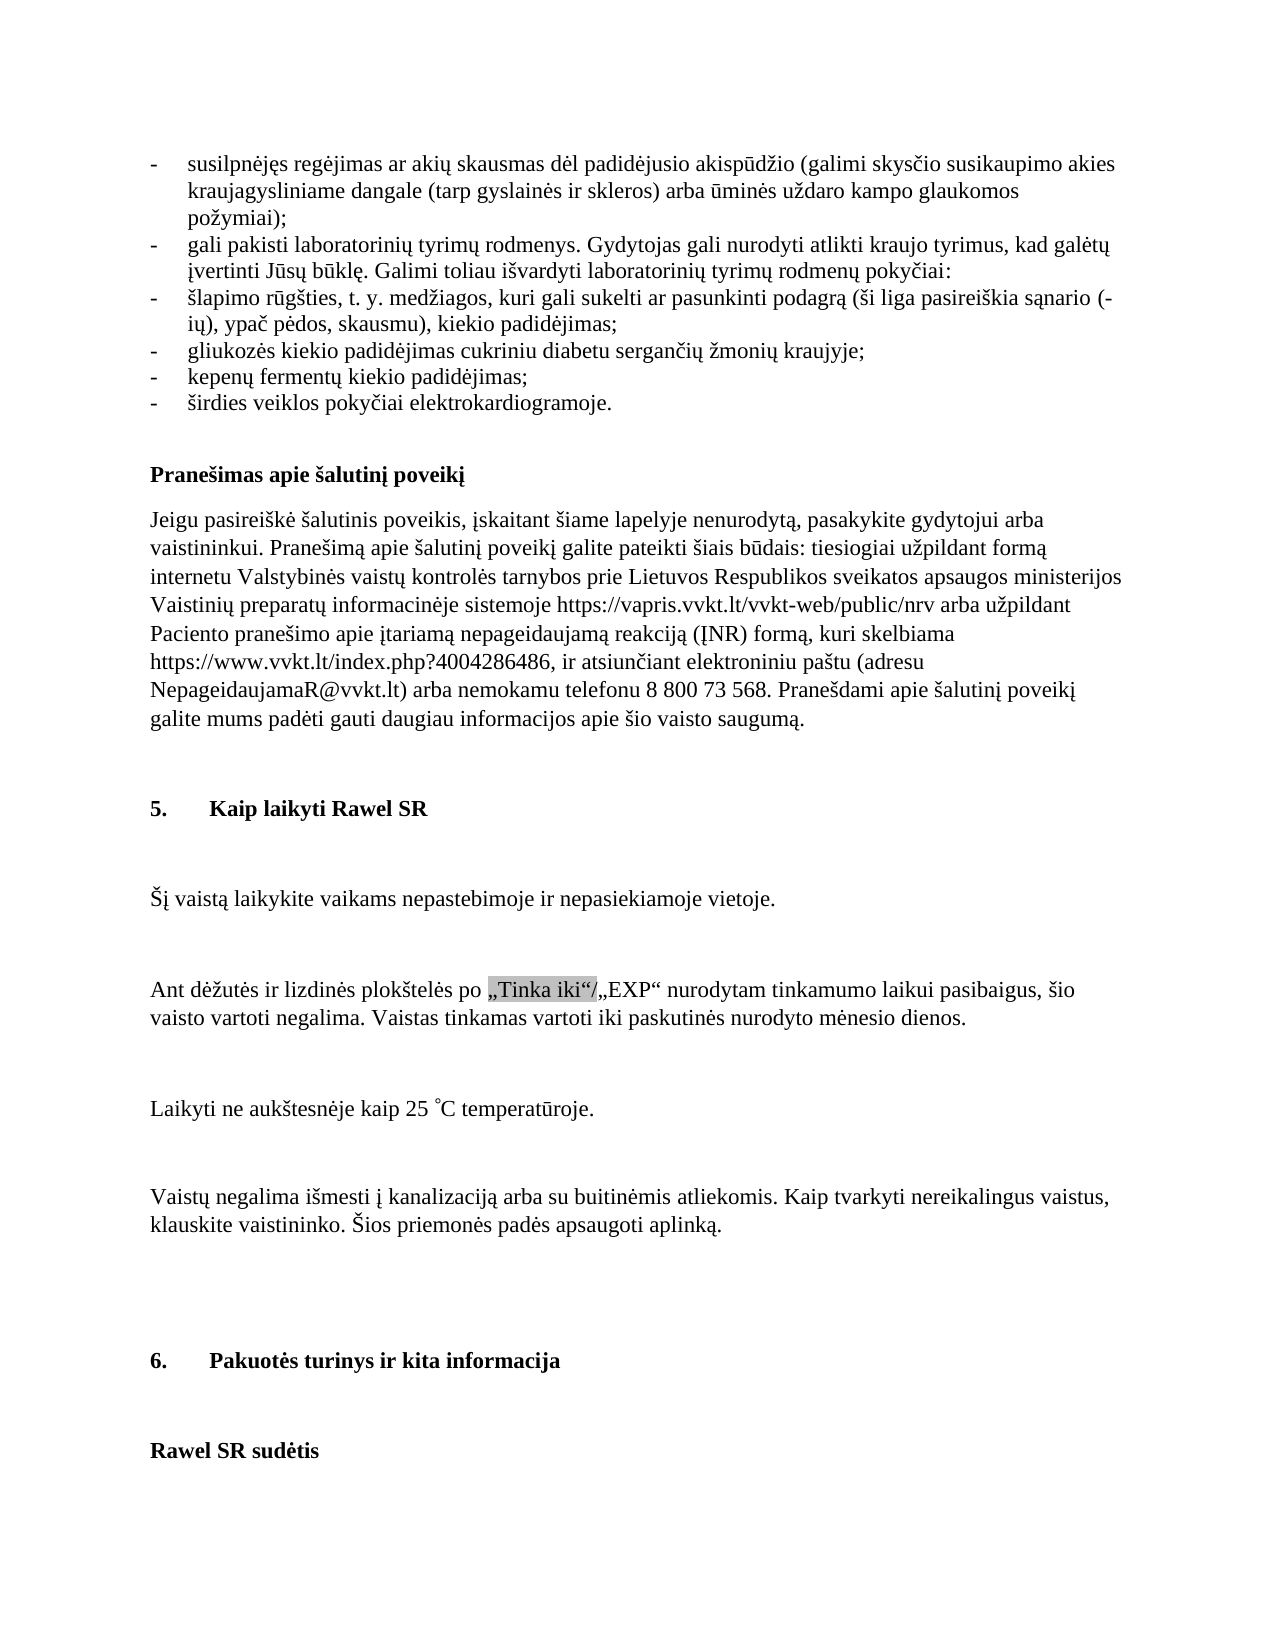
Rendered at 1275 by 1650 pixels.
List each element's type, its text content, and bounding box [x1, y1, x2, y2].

list Vaistų negalima išmesti į kanalizaciją arba su buitinėmis atliekomis. Kaip tvarkyti nereikalingus vaistus, klauskite vaistininko. Šios priemonės padės apsaugoti aplinką. [150, 1183, 1125, 1238]
list 5. Kaip laikyti Rawel SR [150, 795, 1125, 822]
list Šį vaistą laikykite vaikams nepastebimoje ir nepasiekiamoje vietoje. [150, 885, 1125, 912]
text Laikyti ne aukštesnėje kaip 25 C temperatūroje. [150, 1094, 1125, 1121]
list gali pakisti laboratorinių tyrimų rodmenys. Gydytojas gali nurodyti atlikti kraujo tyrimus, kad galėtų įvertinti Jūsų būklę. Galimi toliau išvardyti laboratorinių tyrimų rodmenų pokyčiai: [150, 231, 1125, 284]
list 6. Pakuotės turinys ir kita informacija [150, 1347, 1125, 1373]
list susilpnėjęs regėjimas ar akių skausmas dėl padidėjusio akispūdžio (galimi skysčio susikaupimo akies kraujagysliniame dangale (tarp gyslainės ir skleros) arba ūminės uždaro kampo glaukomos požymiai); [150, 150, 1125, 231]
list širdies veiklos pokyčiai elektrokardiogramoje. [150, 389, 1125, 416]
list šlapimo rūgšties, t. y. medžiagos, kuri gali sukelti ar pasunkinti podagrą (ši liga pasireiškia sąnario (- ių), ypač pėdos, skausmu), kiekio padidėjimas; [150, 284, 1125, 337]
text Jeigu pasireiškė šalutinis poveikis, įskaitant šiame lapelyje nenurodytą, pasakykite gydytojui arba vaistininkui. Pranešimą apie šalutinį poveikį galite pateikti šiais būdais: tiesiogiai užpildant formą internetu Valstybinės vaistų kontrolės tarnybos prie Lietuvos Respublikos sveikatos apsaugos ministerijos Vaistinių preparatų informacinėje sistemoje https://vapris.vvkt.lt/vvkt-web/public/nrv arba užpildant Paciento pranešimo apie įtariamą nepageidaujamą reakciją (ĮNR) formą, kuri skelbiama https://www.vvkt.lt/index.php?4004286486, ir atsiunčiant elektroniniu paštu (adresu NepageidaujamaR@vvkt.lt) arba nemokamu telefonu 8 800 73 568. Pranešdami apie šalutinį poveikį galite mums padėti gauti daugiau informacijos apie šio vaisto saugumą. [150, 506, 1125, 731]
list gliukozės kiekio padidėjimas cukriniu diabetu sergančių žmonių kraujyje; [150, 337, 1125, 363]
list Rawel SR sudėtis [150, 1437, 1125, 1463]
list kepenų fermentų kiekio padidėjimas; [150, 363, 1125, 389]
text Ant dėžutės ir lizdinės plokštelės po „Tinka iki“/„EXP“ nurodytam tinkamumo laikui pasibaigus, šio vaisto vartoti negalima. Vaistas tinkamas vartoti iki paskutinės nurodyto mėnesio dienos. [150, 976, 1125, 1030]
text Pranešimas apie šalutinį poveikį [150, 461, 1125, 487]
